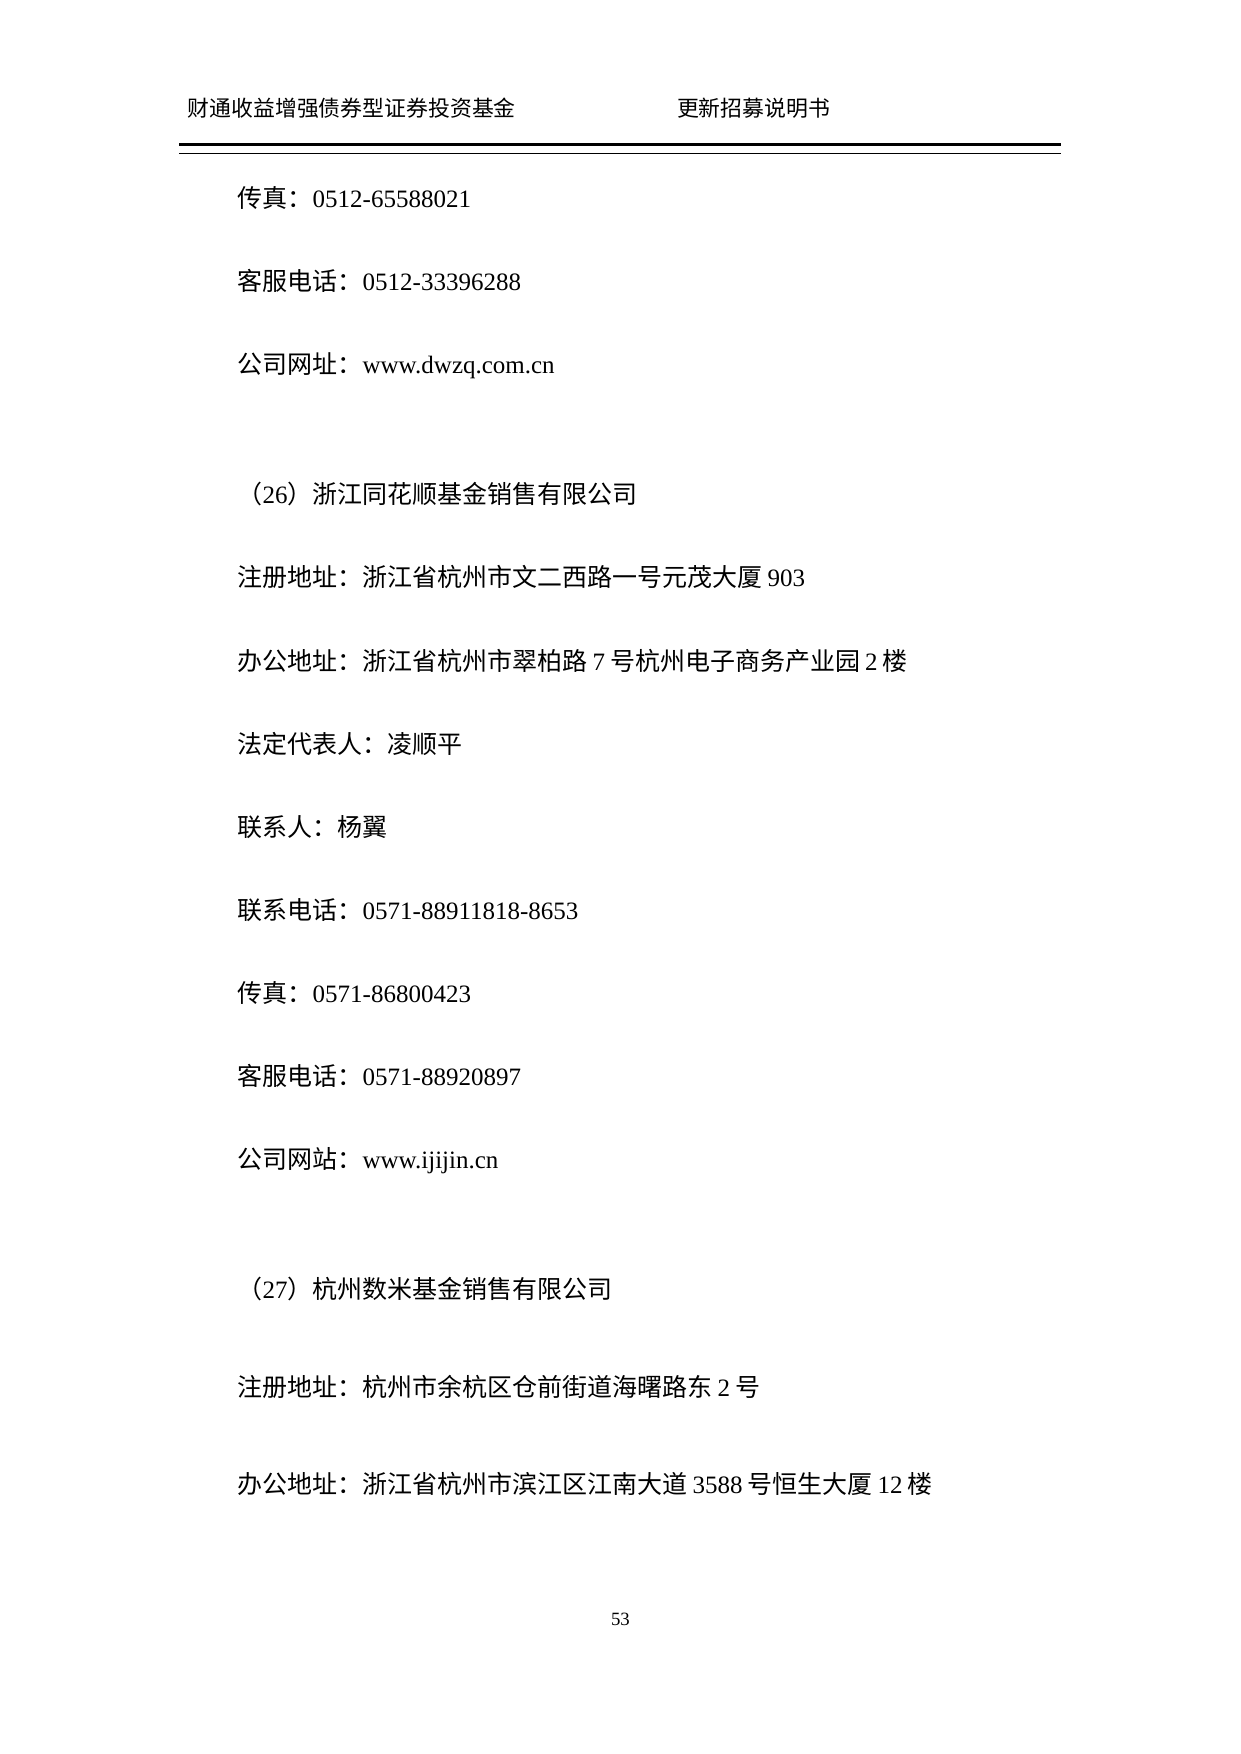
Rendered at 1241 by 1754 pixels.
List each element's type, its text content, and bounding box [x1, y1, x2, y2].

text 公司网站：www.ijijin.cn [187, 1125, 1053, 1190]
text 客服电话：0571-88920897 [187, 1042, 1053, 1107]
text （26）浙江同花顺基金销售有限公司 [187, 460, 1053, 525]
text 传真：0512-65588021 [187, 164, 1053, 229]
text 法定代表人：凌顺平 [187, 710, 1053, 775]
text 客服电话：0512-33396288 [187, 247, 1053, 312]
text 联系电话：0571-88911818-8653 [187, 876, 1053, 941]
text （27）杭州数米基金销售有限公司 注册地址：杭州市余杭区仓前街道海曙路东2号 办公地址：浙江省杭州市滨江区江南大道3588号恒生大厦12楼 [237, 1255, 1053, 1515]
text 公司网址：www.dwzq.com.cn [187, 330, 1053, 395]
text 联系人：杨翼 [187, 793, 1053, 858]
text 传真：0571-86800423 [187, 959, 1053, 1024]
text 注册地址：浙江省杭州市文二西路一号元茂大厦903 [187, 543, 1053, 608]
text 办公地址：浙江省杭州市翠柏路7号杭州电子商务产业园2楼 [187, 627, 1053, 692]
